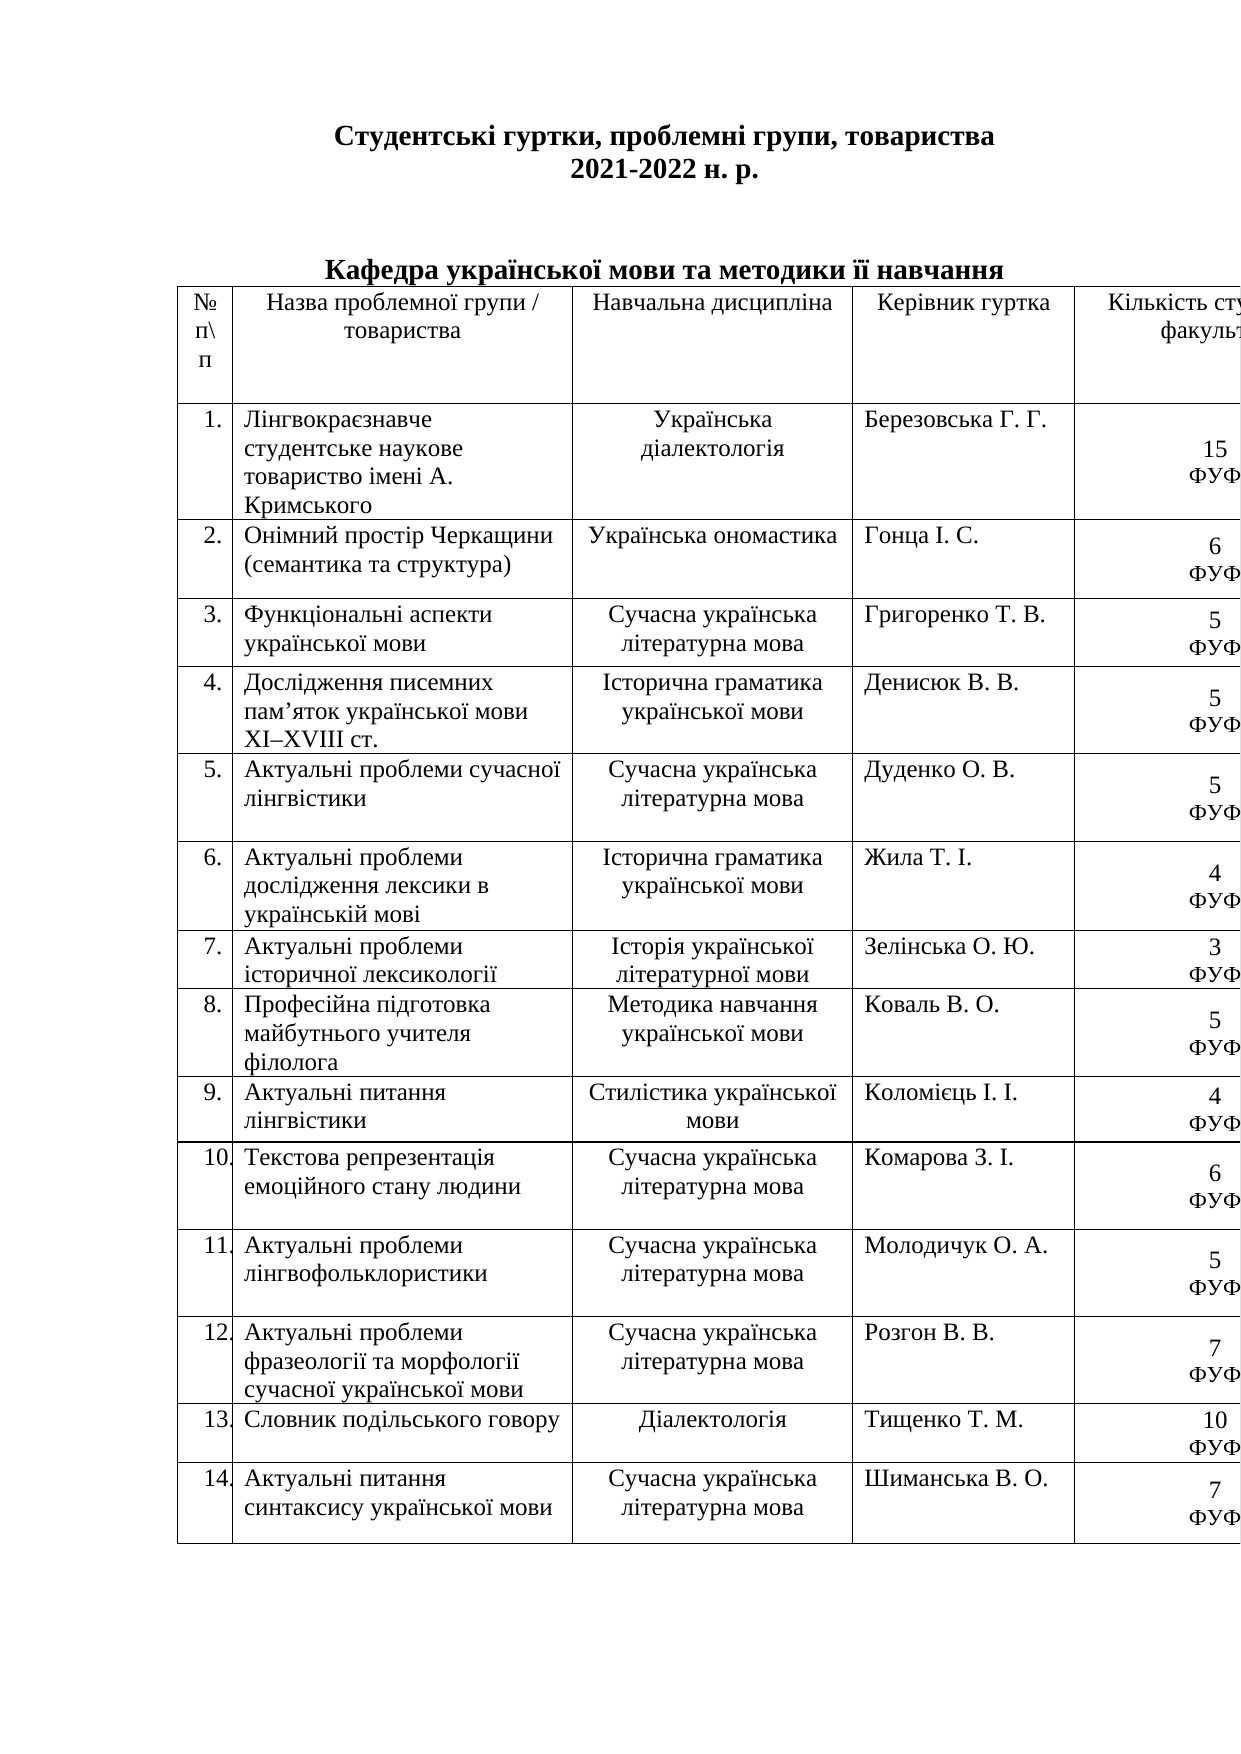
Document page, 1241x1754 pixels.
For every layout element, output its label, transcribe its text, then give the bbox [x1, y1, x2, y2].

table_cell Розгон В. В. [853, 1317, 1074, 1403]
table_header № п\п [178, 287, 232, 403]
table_cell 5 ФУФ [1075, 989, 1240, 1076]
table_cell [178, 599, 232, 666]
table_cell Актуальні питання лінгвістики [233, 1077, 572, 1141]
table_cell [178, 1317, 232, 1403]
table_cell Онімний простір Черкащини (семантика та структура) [233, 520, 572, 598]
table_header Керівник гуртка [853, 287, 1074, 403]
table_cell 5 ФУФ [1075, 754, 1240, 841]
table_cell Березовська Г. Г. [853, 404, 1074, 519]
table_cell [178, 1230, 232, 1316]
table_cell Актуальні проблеми історичної лексикології [233, 931, 572, 988]
table_cell Сучасна українська літературна мова [573, 1463, 852, 1542]
table_cell [178, 667, 232, 753]
table_cell Українська діалектологія [573, 404, 852, 519]
table_cell Словник подільського говору [233, 1404, 572, 1462]
table_cell Актуальні проблеми дослідження лексики в українській мові [233, 842, 572, 930]
table_cell 15 ФУФ [1075, 404, 1240, 519]
table_cell Лінгвокраєзнавче студентське наукове товариство імені А. Кримського [233, 404, 572, 519]
table_cell [178, 842, 232, 930]
table_cell Дослідження писемних пам’яток української мови XI–XVIII ст. [233, 667, 572, 753]
table_cell [178, 754, 232, 841]
table_cell Денисюк В. В. [853, 667, 1074, 753]
table_cell 6 ФУФ [1075, 520, 1240, 598]
table_header Навчальна дисципліна [573, 287, 852, 403]
table_cell Діалектологія [573, 1404, 852, 1462]
table_cell Коваль В. О. [853, 989, 1074, 1076]
table_cell Методика навчання української мови [573, 989, 852, 1076]
table_cell [178, 520, 232, 598]
text Студентські гуртки, проблемні групи, товариства [177, 118, 1152, 152]
table_cell Актуальні проблеми сучасної лінгвістики [233, 754, 572, 841]
table_cell [178, 1404, 232, 1462]
table_cell Коломієць І. І. [853, 1077, 1074, 1141]
table_cell [178, 1143, 232, 1229]
table_cell 7 ФУФ [1075, 1317, 1240, 1403]
table_cell Функціональні аспекти української мови [233, 599, 572, 666]
table_cell Стилістика української мови [573, 1077, 852, 1141]
table_cell [178, 404, 232, 519]
table_cell Сучасна українська літературна мова [573, 754, 852, 841]
table_cell Історична граматика української мови [573, 842, 852, 930]
table_cell Сучасна українська літературна мова [573, 1317, 852, 1403]
table_cell Актуальні проблеми фразеології та морфології сучасної української мови [233, 1317, 572, 1403]
table_cell Дуденко О. В. [853, 754, 1074, 841]
table_cell Жила Т. І. [853, 842, 1074, 930]
text Кафедра української мови та методики її навчання [177, 252, 1152, 286]
table_cell Сучасна українська літературна мова [573, 599, 852, 666]
table_cell Шиманська В. О. [853, 1463, 1074, 1542]
table_cell [178, 1463, 232, 1542]
table_cell Сучасна українська літературна мова [573, 1230, 852, 1316]
table_cell 3 ФУФ [1075, 931, 1240, 988]
table_cell 7 ФУФ [1075, 1463, 1240, 1542]
table_cell Професійна підготовка майбутнього учителя філолога [233, 989, 572, 1076]
table_cell Тищенко Т. М. [853, 1404, 1074, 1462]
table_cell Комарова З. І. [853, 1143, 1074, 1229]
table_cell Українська ономастика [573, 520, 852, 598]
table_cell [178, 989, 232, 1076]
table_cell 5 ФУФ [1075, 667, 1240, 753]
table_header Кількість студентів, факультет [1075, 287, 1240, 403]
table_cell 10 ФУФ [1075, 1404, 1240, 1462]
table_cell Зелінська О. Ю. [853, 931, 1074, 988]
table_cell Гонца І. С. [853, 520, 1074, 598]
table_cell 5 ФУФ [1075, 1230, 1240, 1316]
table_cell Сучасна українська літературна мова [573, 1143, 852, 1229]
text 2021-2022 н. р. [177, 152, 1152, 185]
table_cell Історична граматика української мови [573, 667, 852, 753]
table_cell Григоренко Т. В. [853, 599, 1074, 666]
table_cell 6 ФУФ [1075, 1143, 1240, 1229]
table_cell Молодичук О. А. [853, 1230, 1074, 1316]
table_cell Історія української літературної мови [573, 931, 852, 988]
table_cell Текстова репрезентація емоційного стану людини [233, 1143, 572, 1229]
table_cell 4 ФУФ [1075, 842, 1240, 930]
table_cell [178, 931, 232, 988]
table_cell 5 ФУФ [1075, 599, 1240, 666]
table_cell [178, 1077, 232, 1141]
table_header Назва проблемної групи / товариства [233, 287, 572, 403]
table_cell Актуальні проблеми лінгвофольклористики [233, 1230, 572, 1316]
table_cell 4 ФУФ [1075, 1077, 1240, 1141]
table_cell Актуальні питання синтаксису української мови [233, 1463, 572, 1542]
